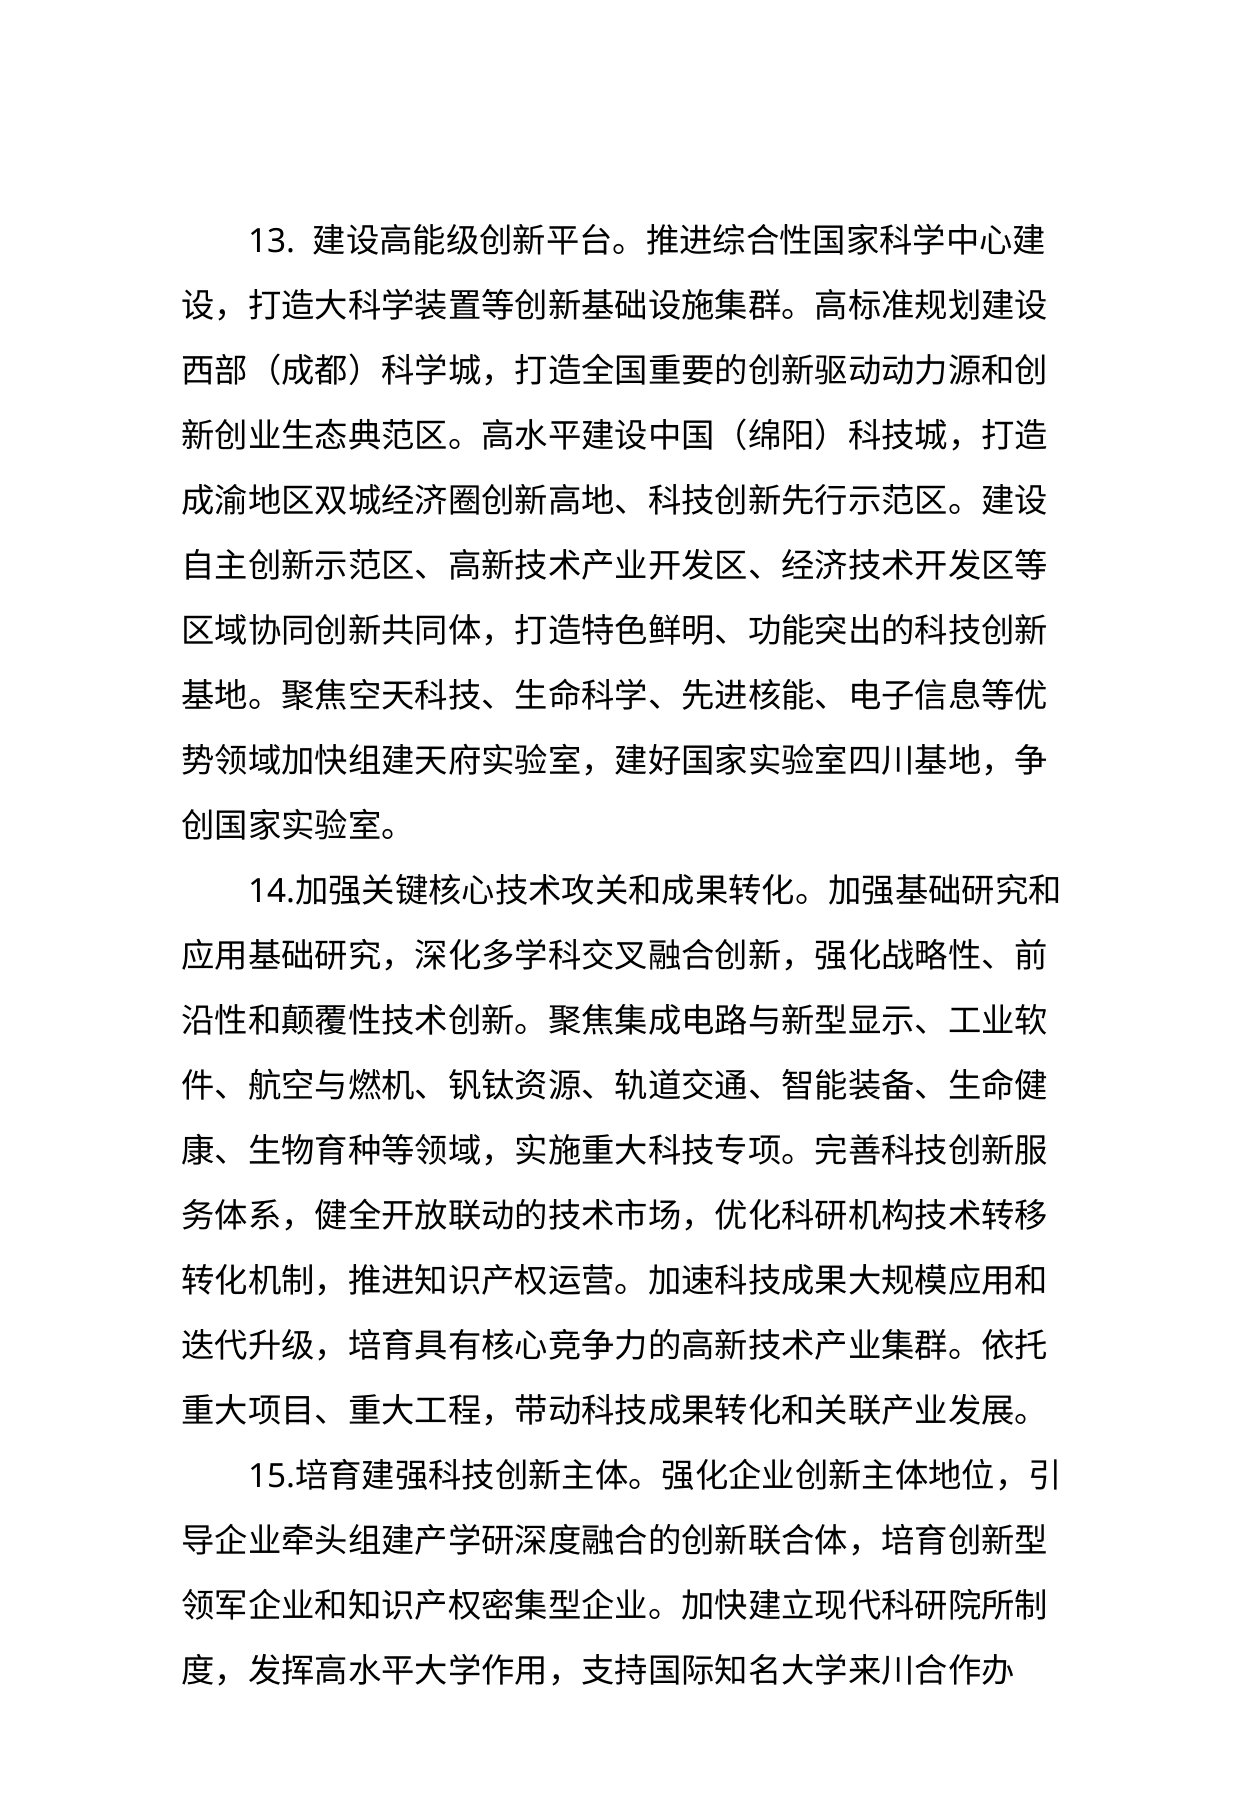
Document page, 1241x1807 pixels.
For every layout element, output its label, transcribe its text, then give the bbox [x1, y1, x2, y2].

list 建设高能级创新平台。推进综合性国家科学中心建设，打造大科学装置等创新基础设施集群。高标准规划建设西部（成都）科学城，打造全国重要的创新驱动动力源和创新创业生态典范区。高水平建设中国（绵阳）科技城，打造成渝地区双城经济圈创新高地、科技创新先行示范区。建设自主创新示范区、高新技术产业开发区、经济技术开发区等区域协同创新共同体，打造特色鲜明、功能突出的科技创新基地。聚焦空天科技、生命科学、先进核能、电子信息等优势领域加快组建天府实验室，建好国家实验室四川基地，争创国家实验室。 [181, 205, 1074, 855]
list 14.加强关键核心技术攻关和成果转化。加强基础研究和应用基础研究，深化多学科交叉融合创新，强化战略性、前沿性和颠覆性技术创新。聚焦集成电路与新型显示、工业软件、航空与燃机、钒钛资源、轨道交通、智能装备、生命健康、生物育种等领域，实施重大科技专项。完善科技创新服务体系，健全开放联动的技术市场，优化科研机构技术转移转化机制，推进知识产权运营。加速科技成果大规模应用和迭代升级，培育具有核心竞争力的高新技术产业集群。依托重大项目、重大工程，带动科技成果转化和关联产业发展。 [181, 855, 1074, 1440]
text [181, 1440, 1074, 1700]
